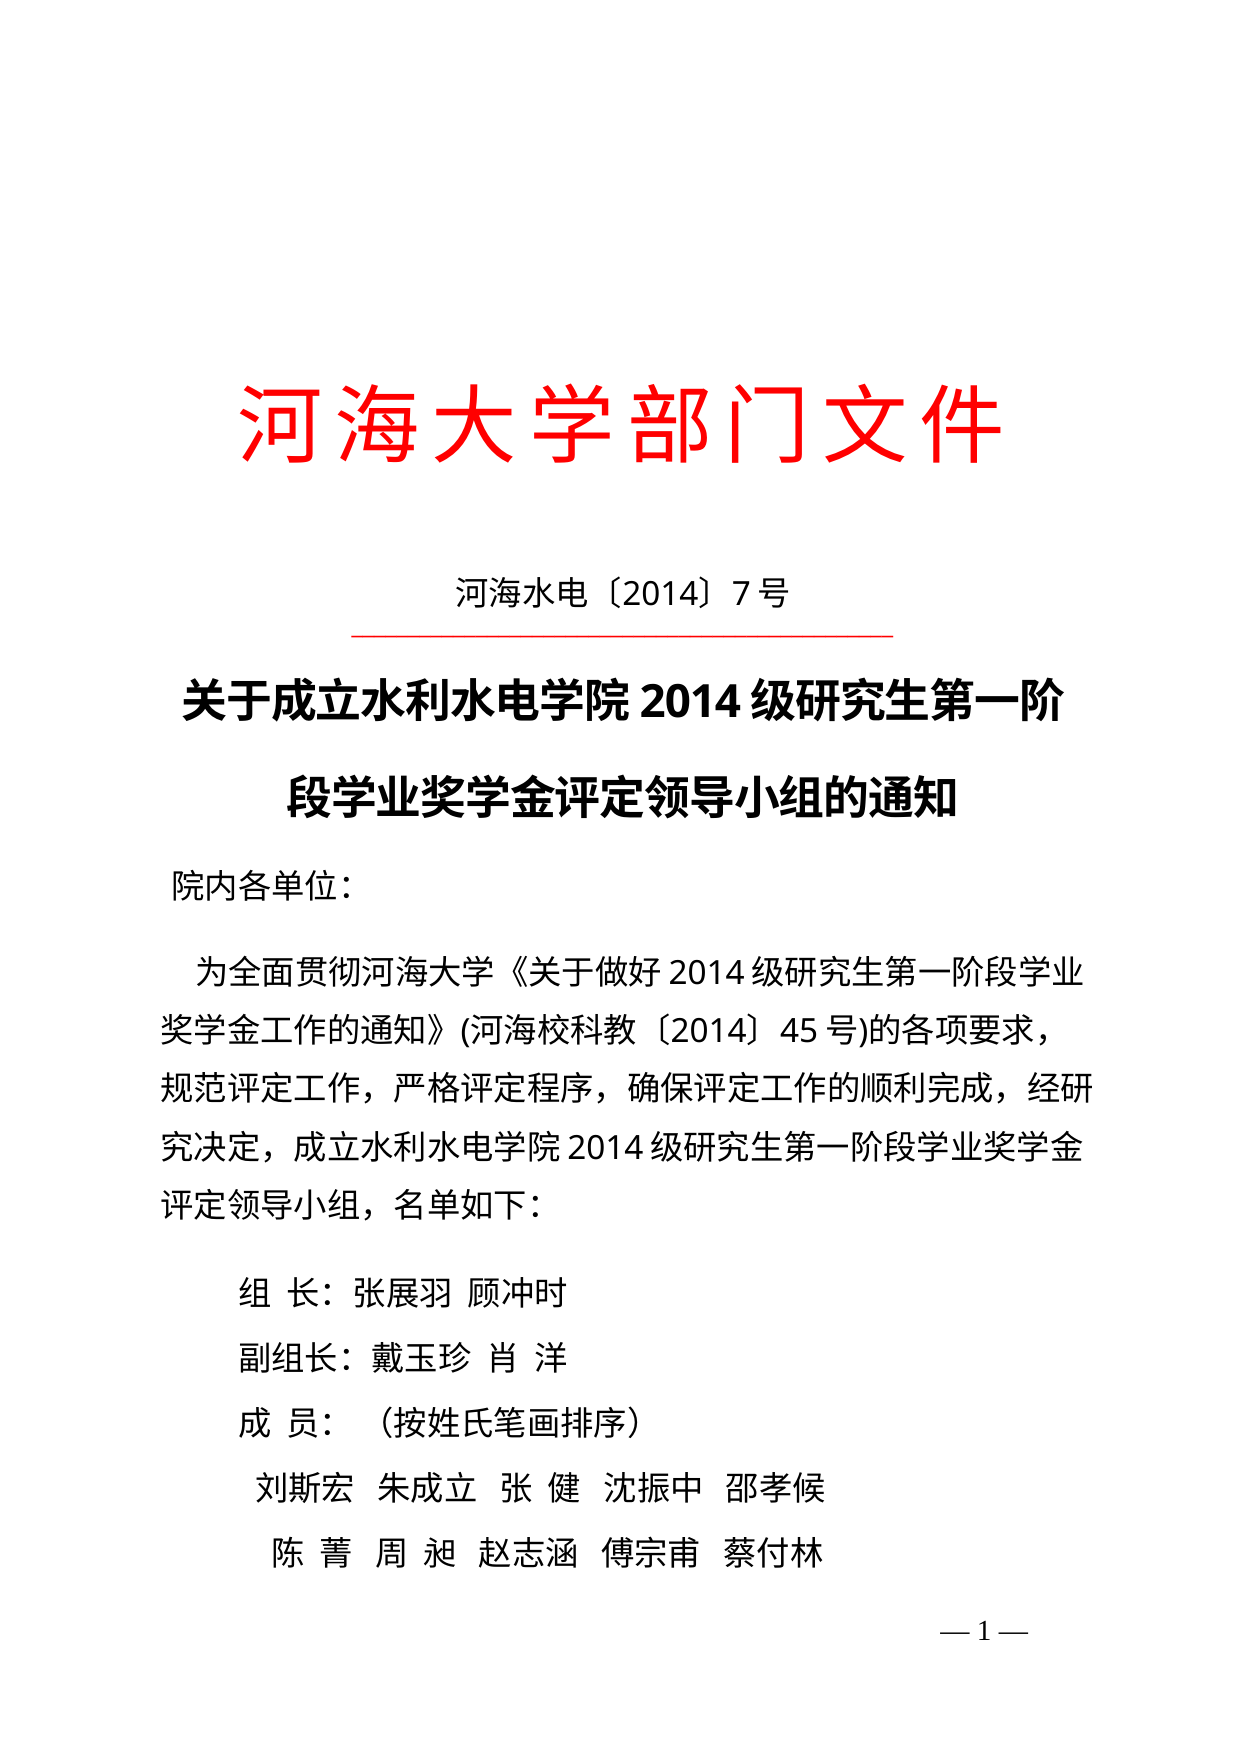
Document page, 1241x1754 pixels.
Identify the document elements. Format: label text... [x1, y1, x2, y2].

text 为全面贯彻河海大学《关于做好2014级研究生第一阶段学业奖学金工作的通知》(河海校科教〔2014〕45号)的各项要求，规范评定工作，严格评定程序，确保评定工作的顺利完成，经研究决定，成立水利水电学院2014级研究生第一阶段学业奖学金评定领导小组，名单如下： [160, 937, 1097, 1229]
text 院内各单位： [171, 860, 1075, 908]
text 成 员： （按姓氏笔画排序） [171, 1388, 1075, 1453]
text 副组长：戴玉珍 肖 洋 [171, 1323, 1075, 1388]
text 河海水电〔2014〕7号 [171, 558, 1075, 623]
text 组 长：张展羽 顾冲时 [171, 1258, 1075, 1323]
text 河 海 大 学 部 门 文 件 [170, 357, 1075, 481]
text ──────────────────────────────────────────────── [170, 623, 1075, 649]
text 刘斯宏 朱成立 张 健 沈振中 邵孝候 [238, 1453, 1075, 1518]
text 关于成立水利水电学院2014级研究生第一阶段学业奖学金评定领导小组的通知 [171, 649, 1075, 844]
text 陈 菁 周 昶 赵志涵 傅宗甫 蔡付林 [271, 1518, 1075, 1583]
